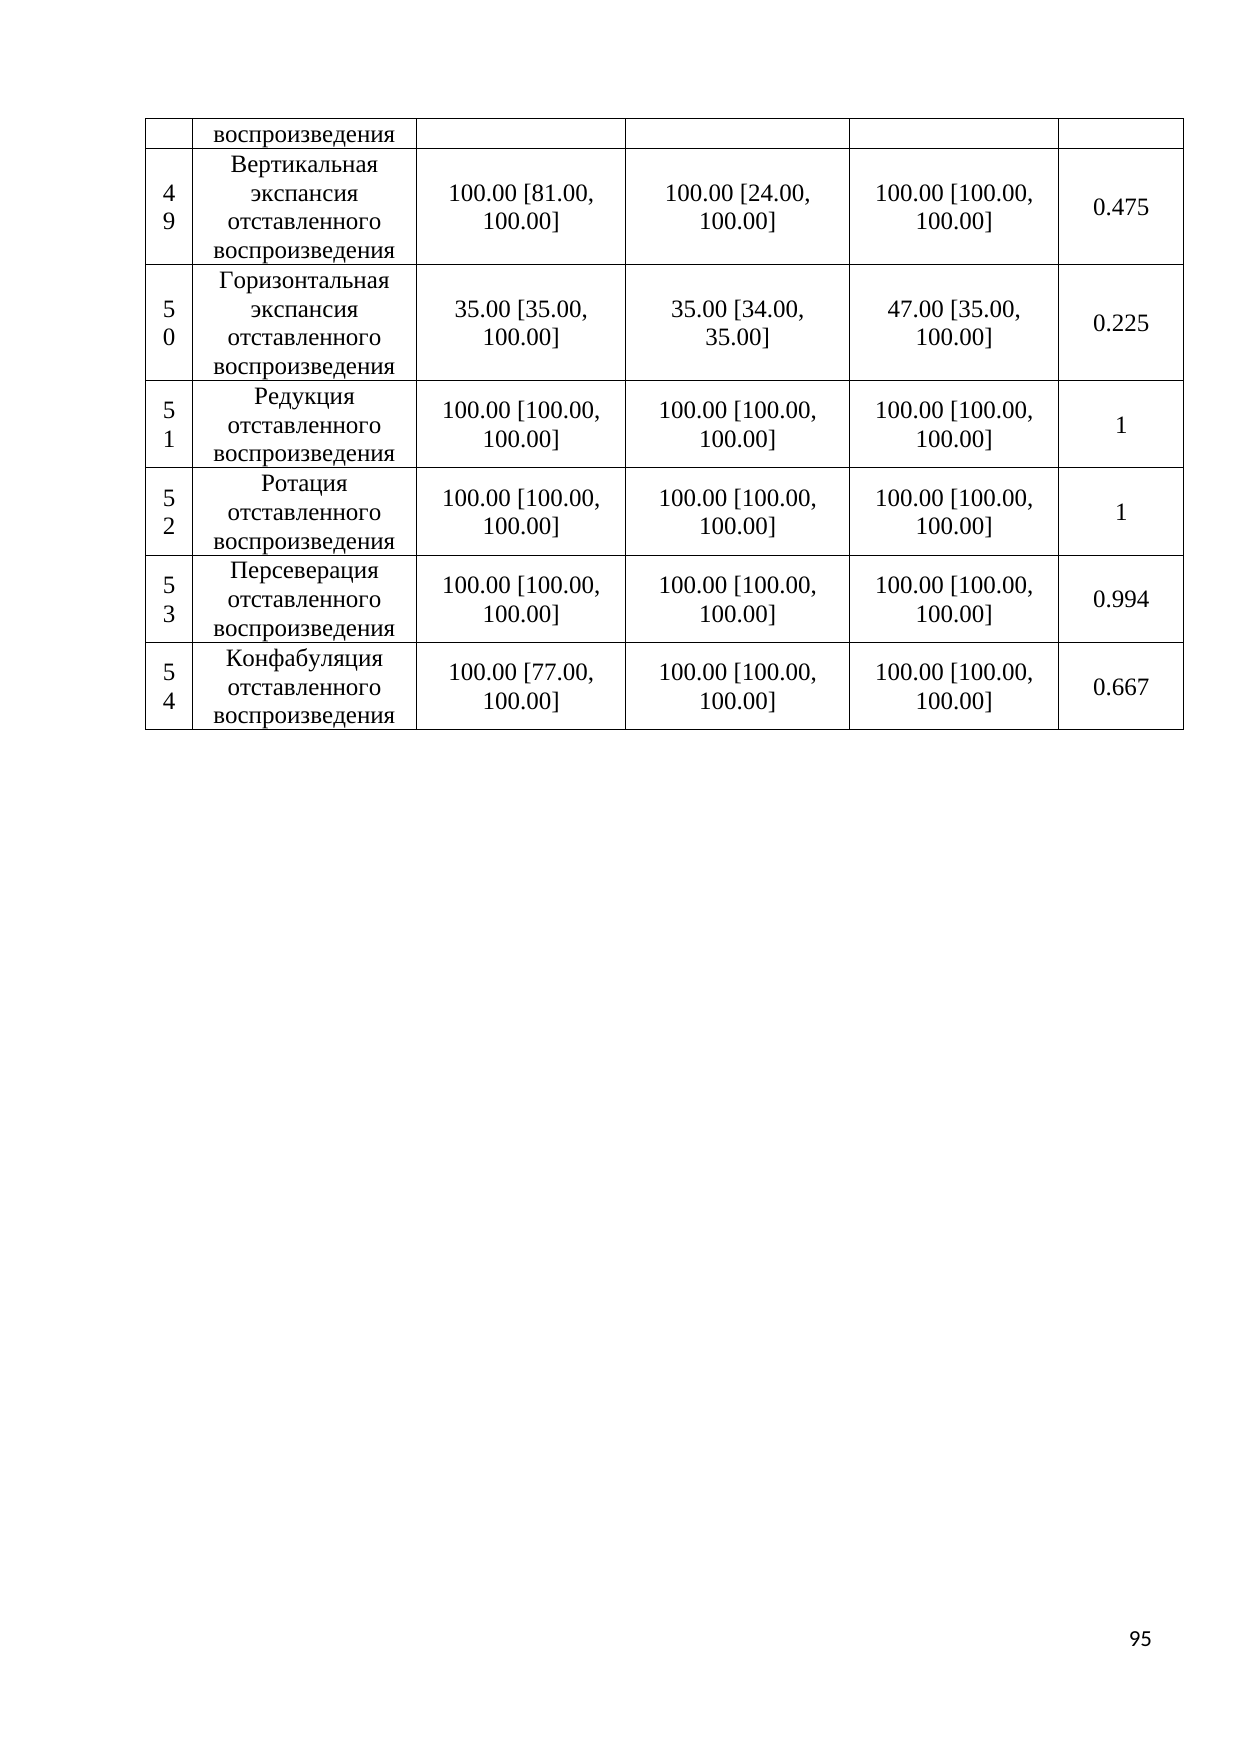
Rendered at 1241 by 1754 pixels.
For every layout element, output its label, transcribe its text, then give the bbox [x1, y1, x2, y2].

table_cell 0.225 [1059, 265, 1183, 380]
table_cell 48 [146, 119, 192, 148]
table_cell 100.00 [100.00, 100.00] [417, 468, 625, 554]
table_cell Редукция отставленного воспроизведения [193, 381, 416, 467]
table_cell 100.00 [100.00, 100.00] [626, 556, 849, 642]
table_cell Конфабуляция отставленного воспроизведения [193, 643, 416, 729]
table_cell 51 [146, 381, 192, 467]
table_cell 100.00 [100.00, 100.00] [417, 556, 625, 642]
table_cell 35.00 [35.00, 100.00] [417, 265, 625, 380]
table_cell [850, 119, 1058, 148]
table_cell 100.00 [100.00, 100.00] [626, 468, 849, 554]
table_cell 100.00 [100.00, 100.00] [850, 381, 1058, 467]
table_cell 100.00 [100.00, 100.00] [850, 468, 1058, 554]
table_cell 0.667 [1059, 643, 1183, 729]
table_cell 100.00 [77.00, 100.00] [417, 643, 625, 729]
table_cell 0.475 [1059, 149, 1183, 264]
table_cell 100.00 [81.00, 100.00] [417, 149, 625, 264]
table_cell 54 [146, 643, 192, 729]
table_cell 100.00 [100.00, 100.00] [626, 381, 849, 467]
table_cell 53 [146, 556, 192, 642]
table_cell 1 [1059, 381, 1183, 467]
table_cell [417, 119, 625, 148]
table_cell 100.00 [24.00, 100.00] [626, 149, 849, 264]
table_cell 47.00 [35.00, 100.00] [850, 265, 1058, 380]
table_cell 100.00 [100.00, 100.00] [626, 643, 849, 729]
table_cell 52 [146, 468, 192, 554]
table_cell 49 [146, 149, 192, 264]
table_cell 100.00 [100.00, 100.00] [850, 643, 1058, 729]
table_cell 1 [1059, 468, 1183, 554]
table_cell Вертикальная экспансия отставленного воспроизведения [193, 149, 416, 264]
table_cell 0.994 [1059, 556, 1183, 642]
table_cell Персеверация отставленного воспроизведения [193, 556, 416, 642]
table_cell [626, 119, 849, 148]
table_cell 100.00 [100.00, 100.00] [850, 149, 1058, 264]
table_cell 50 [146, 265, 192, 380]
table_cell Горизонтальная экспансия отставленного воспроизведения [193, 265, 416, 380]
table_cell 100.00 [100.00, 100.00] [850, 556, 1058, 642]
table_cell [193, 119, 416, 148]
table_cell 35.00 [34.00, 35.00] [626, 265, 849, 380]
table_cell Ротация отставленного воспроизведения [193, 468, 416, 554]
table_cell 1 [1059, 119, 1183, 148]
table_cell 100.00 [100.00, 100.00] [417, 381, 625, 467]
